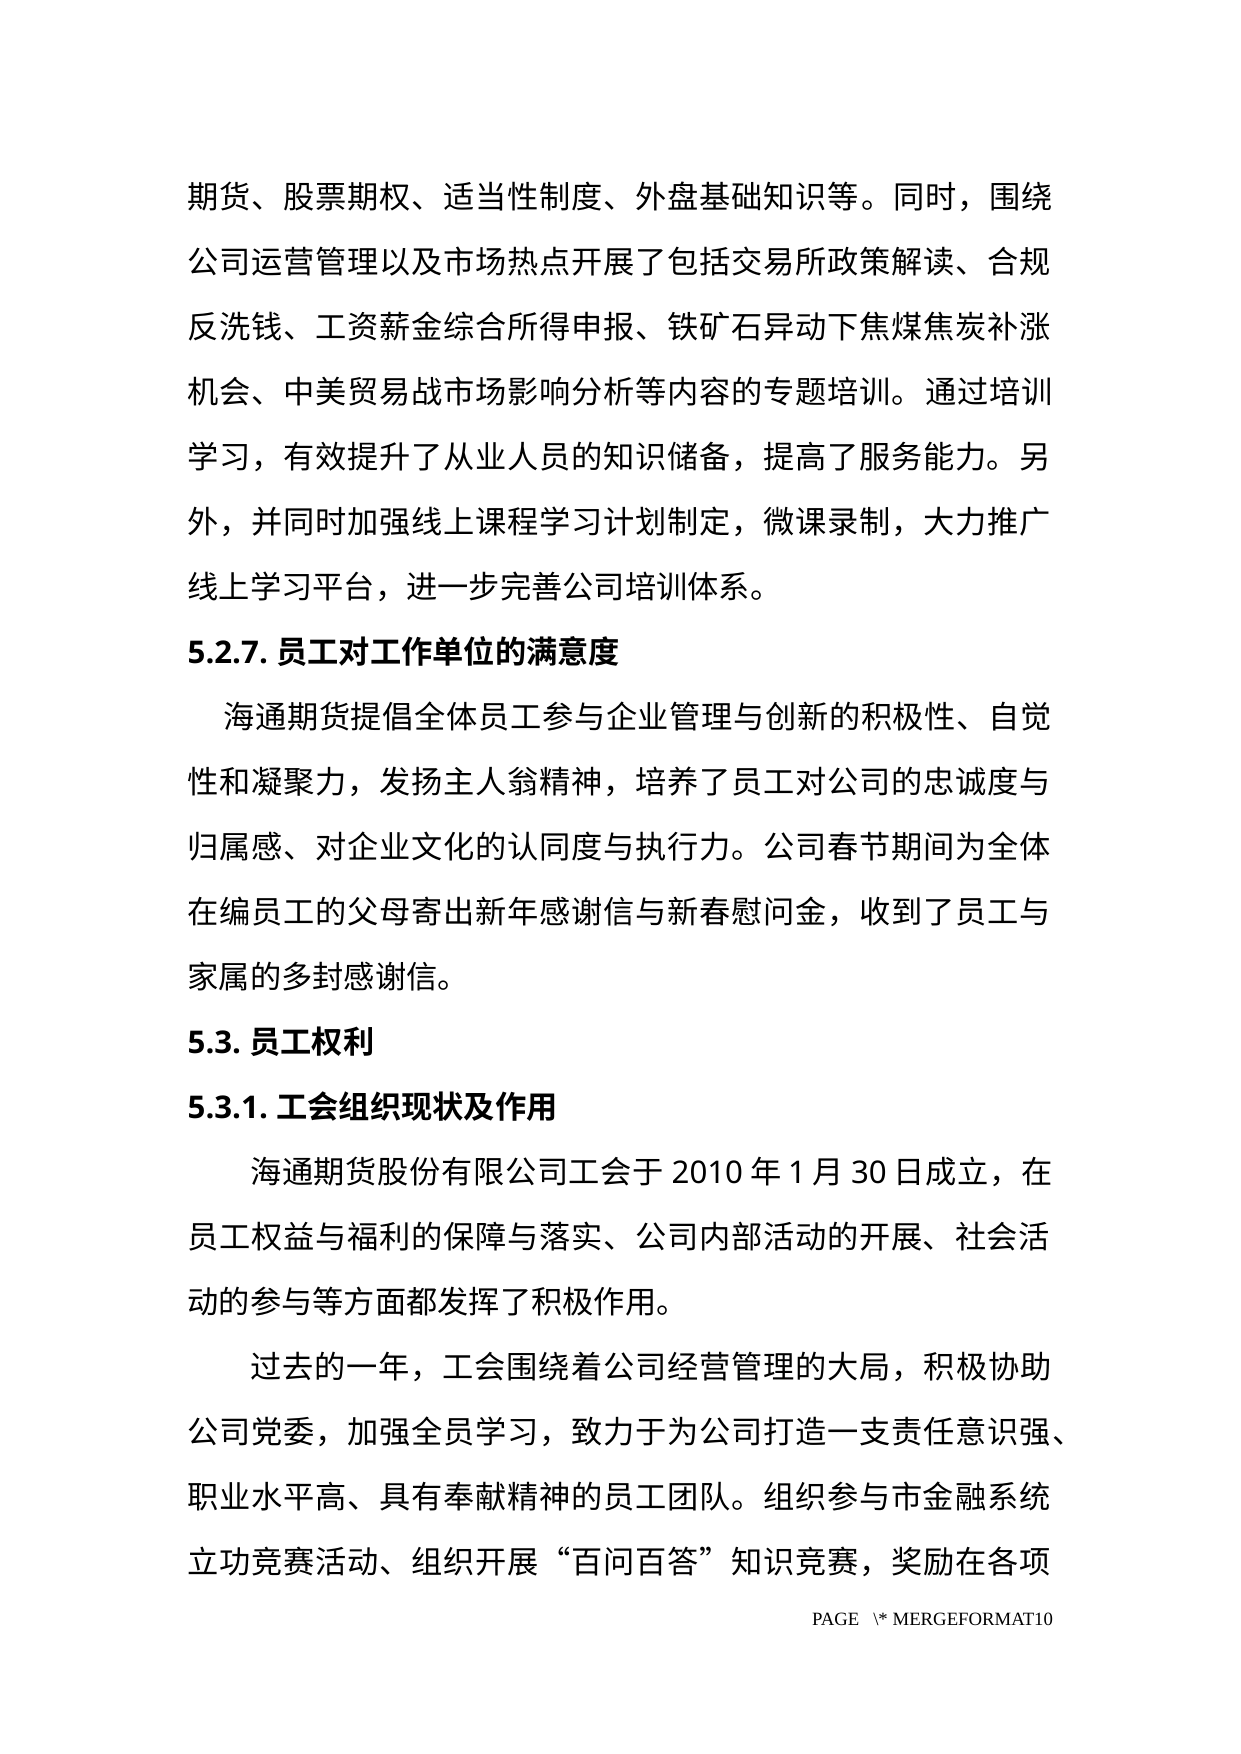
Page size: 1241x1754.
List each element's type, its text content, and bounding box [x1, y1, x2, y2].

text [187, 1332, 1053, 1592]
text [187, 162, 1053, 617]
text 海通期货提倡全体员工参与企业管理与创新的积极性、自觉性和凝聚力，发扬主人翁精神，培养了员工对公司的忠诚度与归属感、对企业文化的认同度与执行力。公司春节期间为全体在编员工的父母寄出新年感谢信与新春慰问金，收到了员工与家属的多封感谢信。 [187, 682, 1053, 1007]
text 海通期货股份有限公司工会于2010年1月30日成立，在员工权益与福利的保障与落实、公司内部活动的开展、社会活动的参与等方面都发挥了积极作用。 [187, 1137, 1053, 1332]
text 5.2.7. 员工对工作单位的满意度 [187, 617, 1053, 682]
text 5.3. 员工权利 [187, 1007, 1053, 1072]
text 5.3.1. 工会组织现状及作用 [187, 1072, 1053, 1137]
